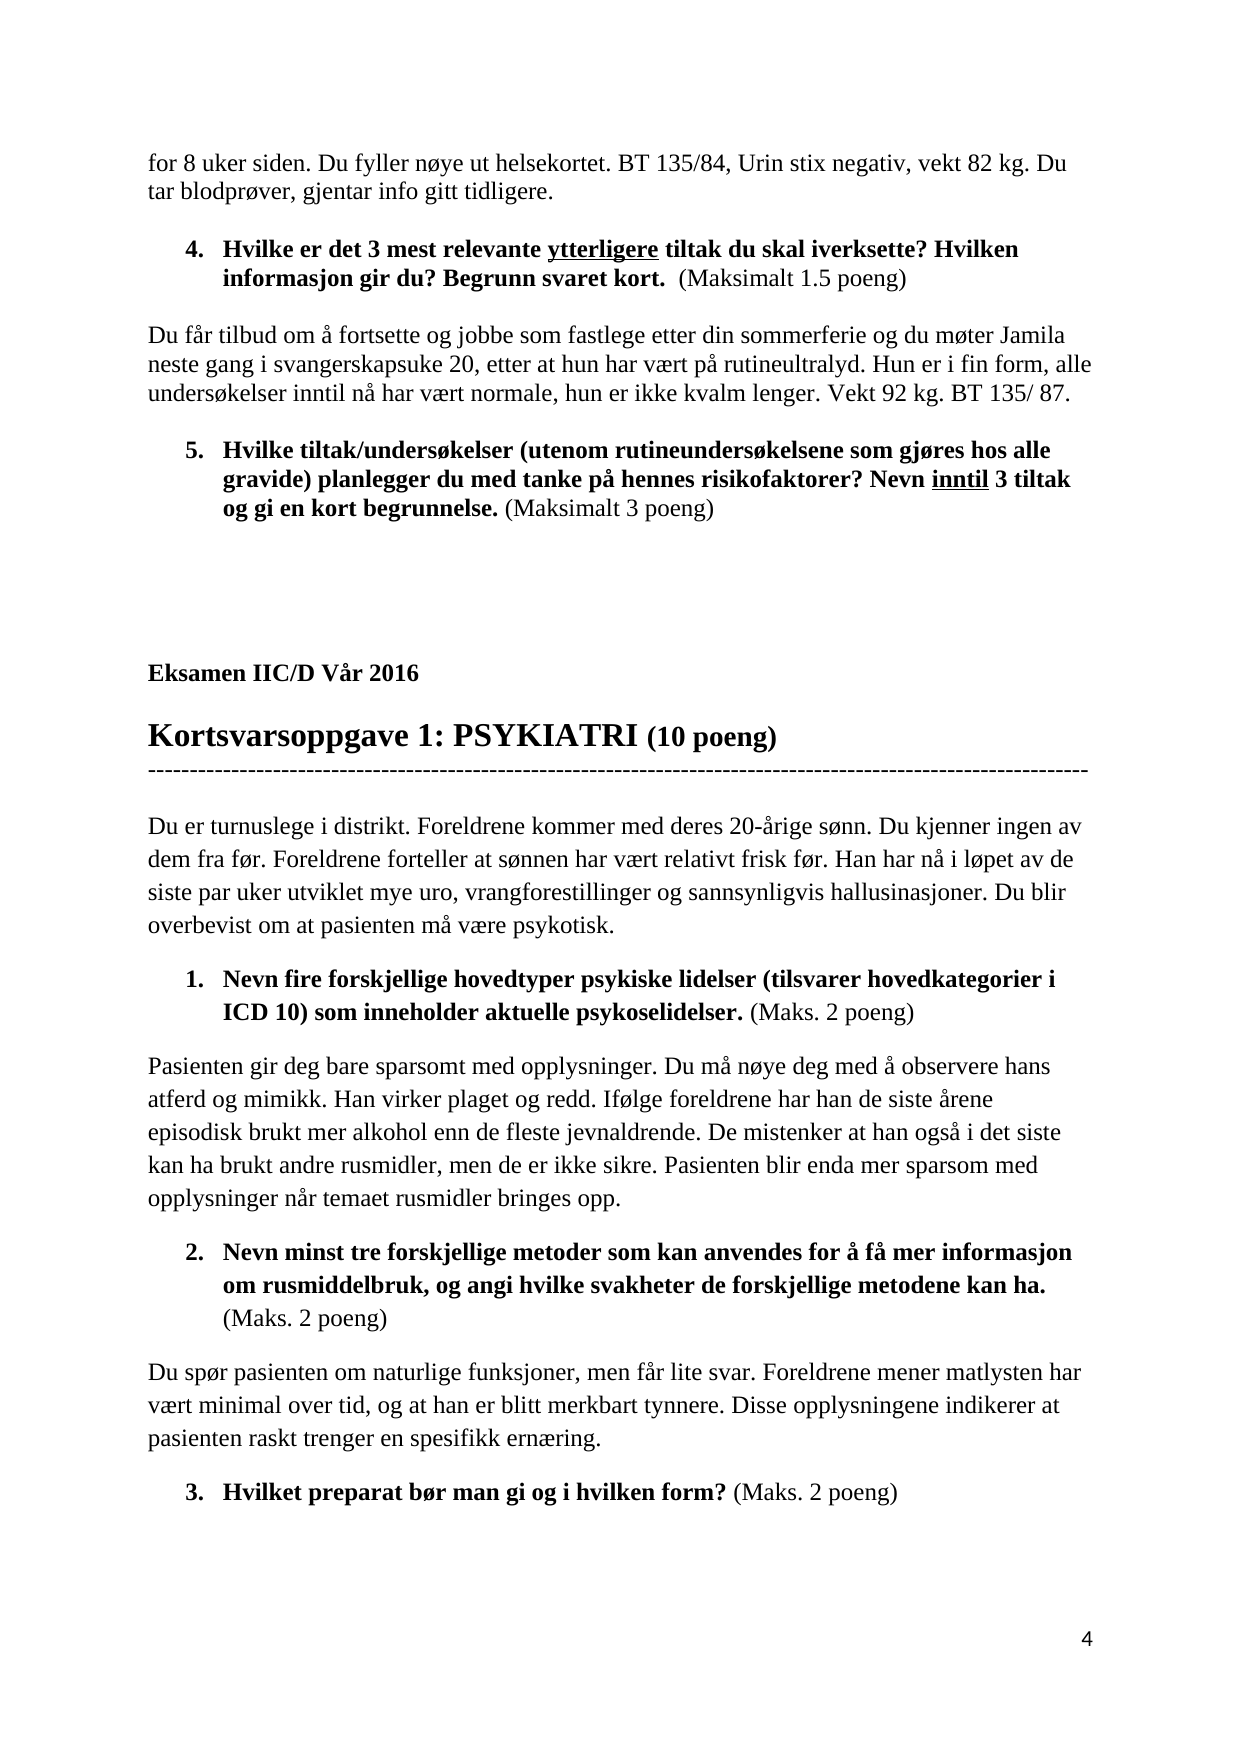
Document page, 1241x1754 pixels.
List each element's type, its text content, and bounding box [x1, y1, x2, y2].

text Du spør pasienten om naturlige funksjoner, men får lite svar. Foreldrene mener matlysten har vært minimal over tid, og at han er blitt merkbart tynnere. Disse opplysningene indikerer at pasienten raskt trenger en spesifikk ernæring. [148, 1357, 1093, 1452]
text Eksamen IIC/D Vår 2016 [148, 658, 1093, 687]
text ----------------------------------------------------------------------------------------------------------------- [148, 754, 1093, 782]
text Kortsvarsoppgave 1: PSYKIATRI (10 poeng) [148, 715, 1093, 754]
text Pasienten gir deg bare sparsomt med opplysninger. Du må nøye deg med å observere hans atferd og mimikk. Han virker plaget og redd. Ifølge foreldrene har han de siste årene episodisk brukt mer alkohol enn de fleste jevnaldrende. De mistenker at han også i det siste kan ha brukt andre rusmidler, men de er ikke sikre. Pasienten blir enda mer sparsom med opplysninger når temaet rusmidler bringes opp. [148, 1051, 1093, 1212]
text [148, 148, 1093, 205]
text Du er turnuslege i distrikt. Foreldrene kommer med deres 20-årige sønn. Du kjenner ingen av dem fra før. Foreldrene forteller at sønnen har vært relativt frisk før. Han har nå i løpet av de siste par uker utviklet mye uro, vrangforestillinger og sannsynligvis hallusinasjoner. Du blir overbevist om at pasienten må være psykotisk. [148, 811, 1093, 939]
list Nevn minst tre forskjellige metoder som kan anvendes for å få mer informasjon om rusmiddelbruk, og angi hvilke svakheter de forskjellige metodene kan ha. (Maks. 2 poeng) [185, 1237, 1093, 1332]
list Hvilke tiltak/undersøkelser (utenom rutineundersøkelsene som gjøres hos alle gravide) planlegger du med tanke på hennes risikofaktorer? Nevn inntil 3 tiltak og gi en kort begrunnelse. (Maksimalt 3 poeng) [185, 435, 1093, 521]
text Du får tilbud om å fortsette og jobbe som fastlege etter din sommerferie og du møter Jamila neste gang i svangerskapsuke 20, etter at hun har vært på rutineultralyd. Hun er i fin form, alle undersøkelser inntil nå har vært normale, hun er ikke kvalm lenger. Vekt 92 kg. BT 135/ 87. [148, 320, 1093, 406]
list Hvilke er det 3 mest relevante ytterligere tiltak du skal iverksette? Hvilken informasjon gir du? Begrunn svaret kort. (Maksimalt 1.5 poeng) [185, 234, 1093, 291]
list Hvilket preparat bør man gi og i hvilken form? (Maks. 2 poeng) [185, 1477, 1093, 1505]
list Nevn fire forskjellige hovedtyper psykiske lidelser (tilsvarer hovedkategorier i ICD 10) som inneholder aktuelle psykoselidelser. (Maks. 2 poeng) [185, 964, 1093, 1026]
